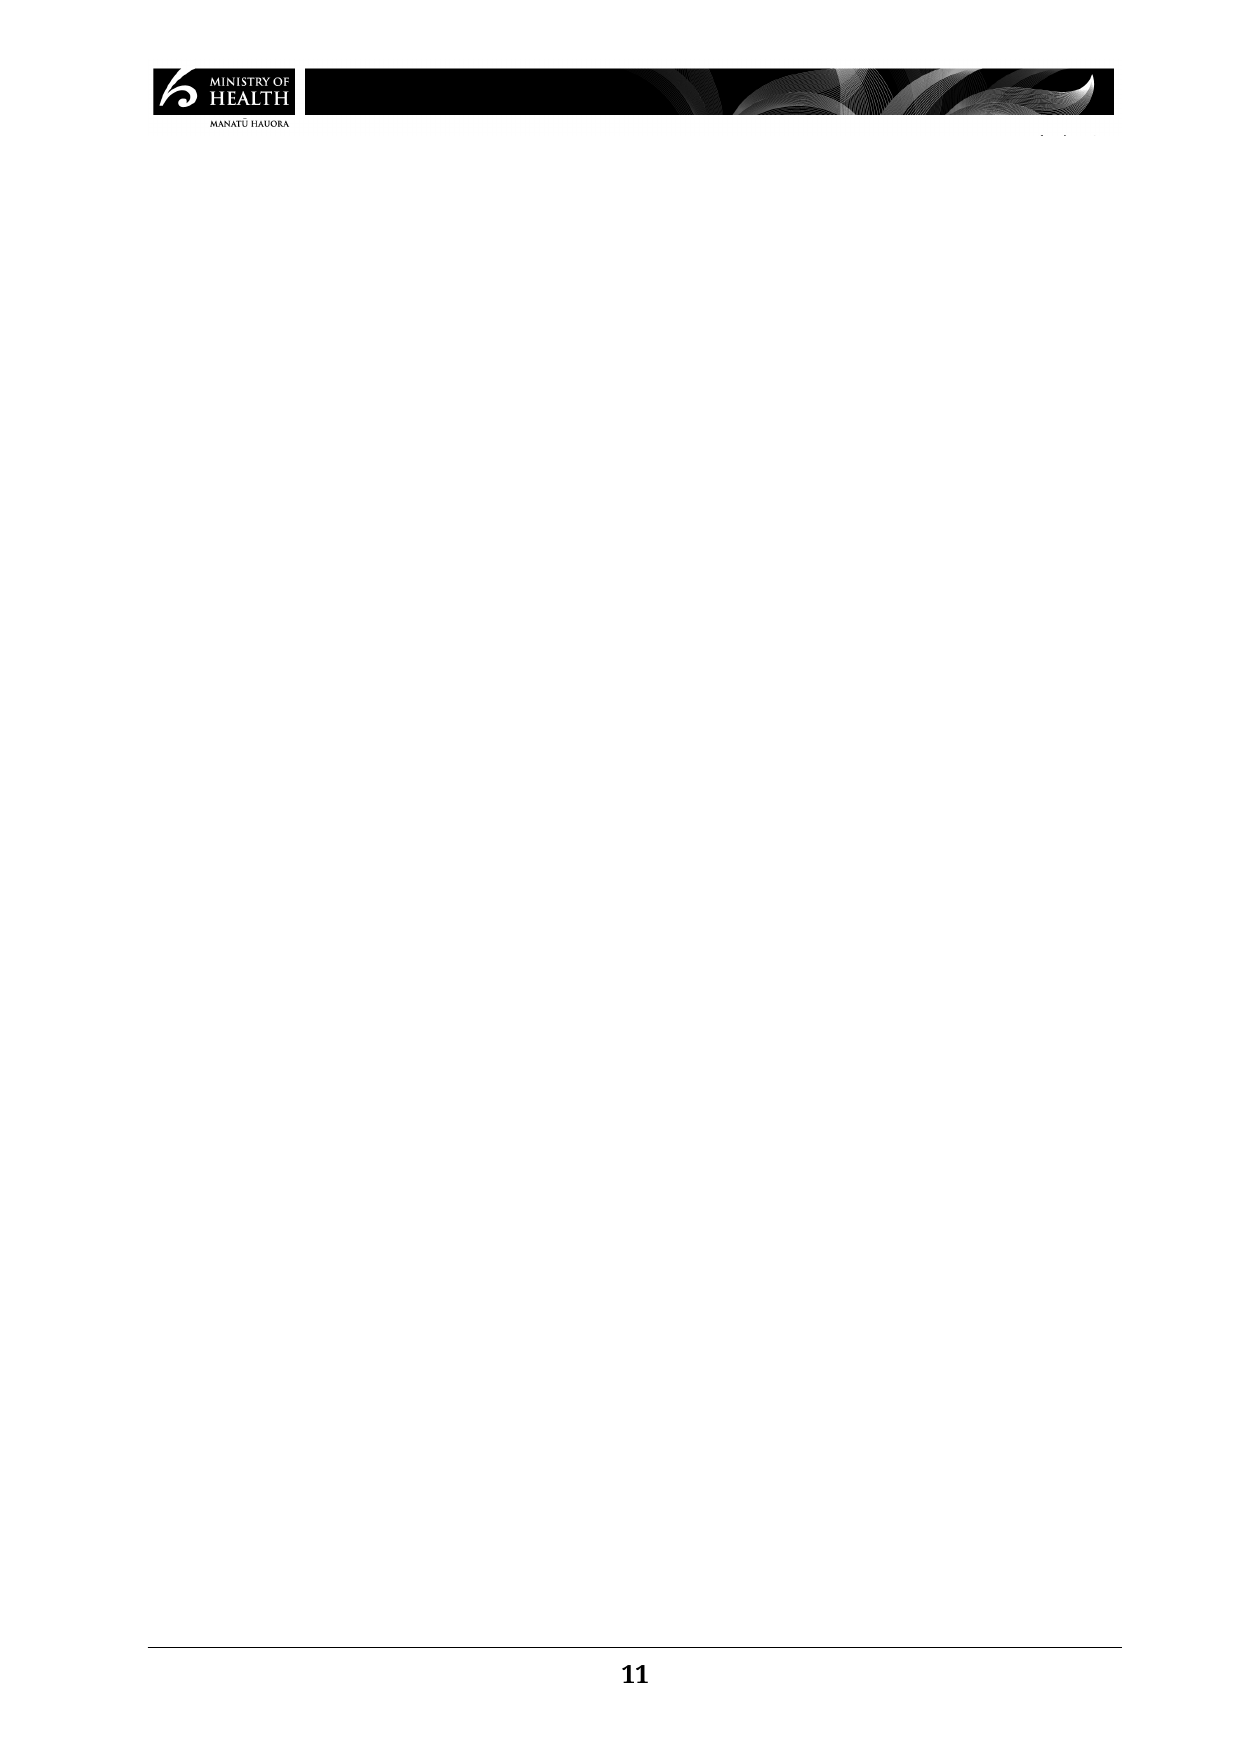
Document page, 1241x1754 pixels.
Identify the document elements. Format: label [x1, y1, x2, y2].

picture [147, 59, 1123, 136]
